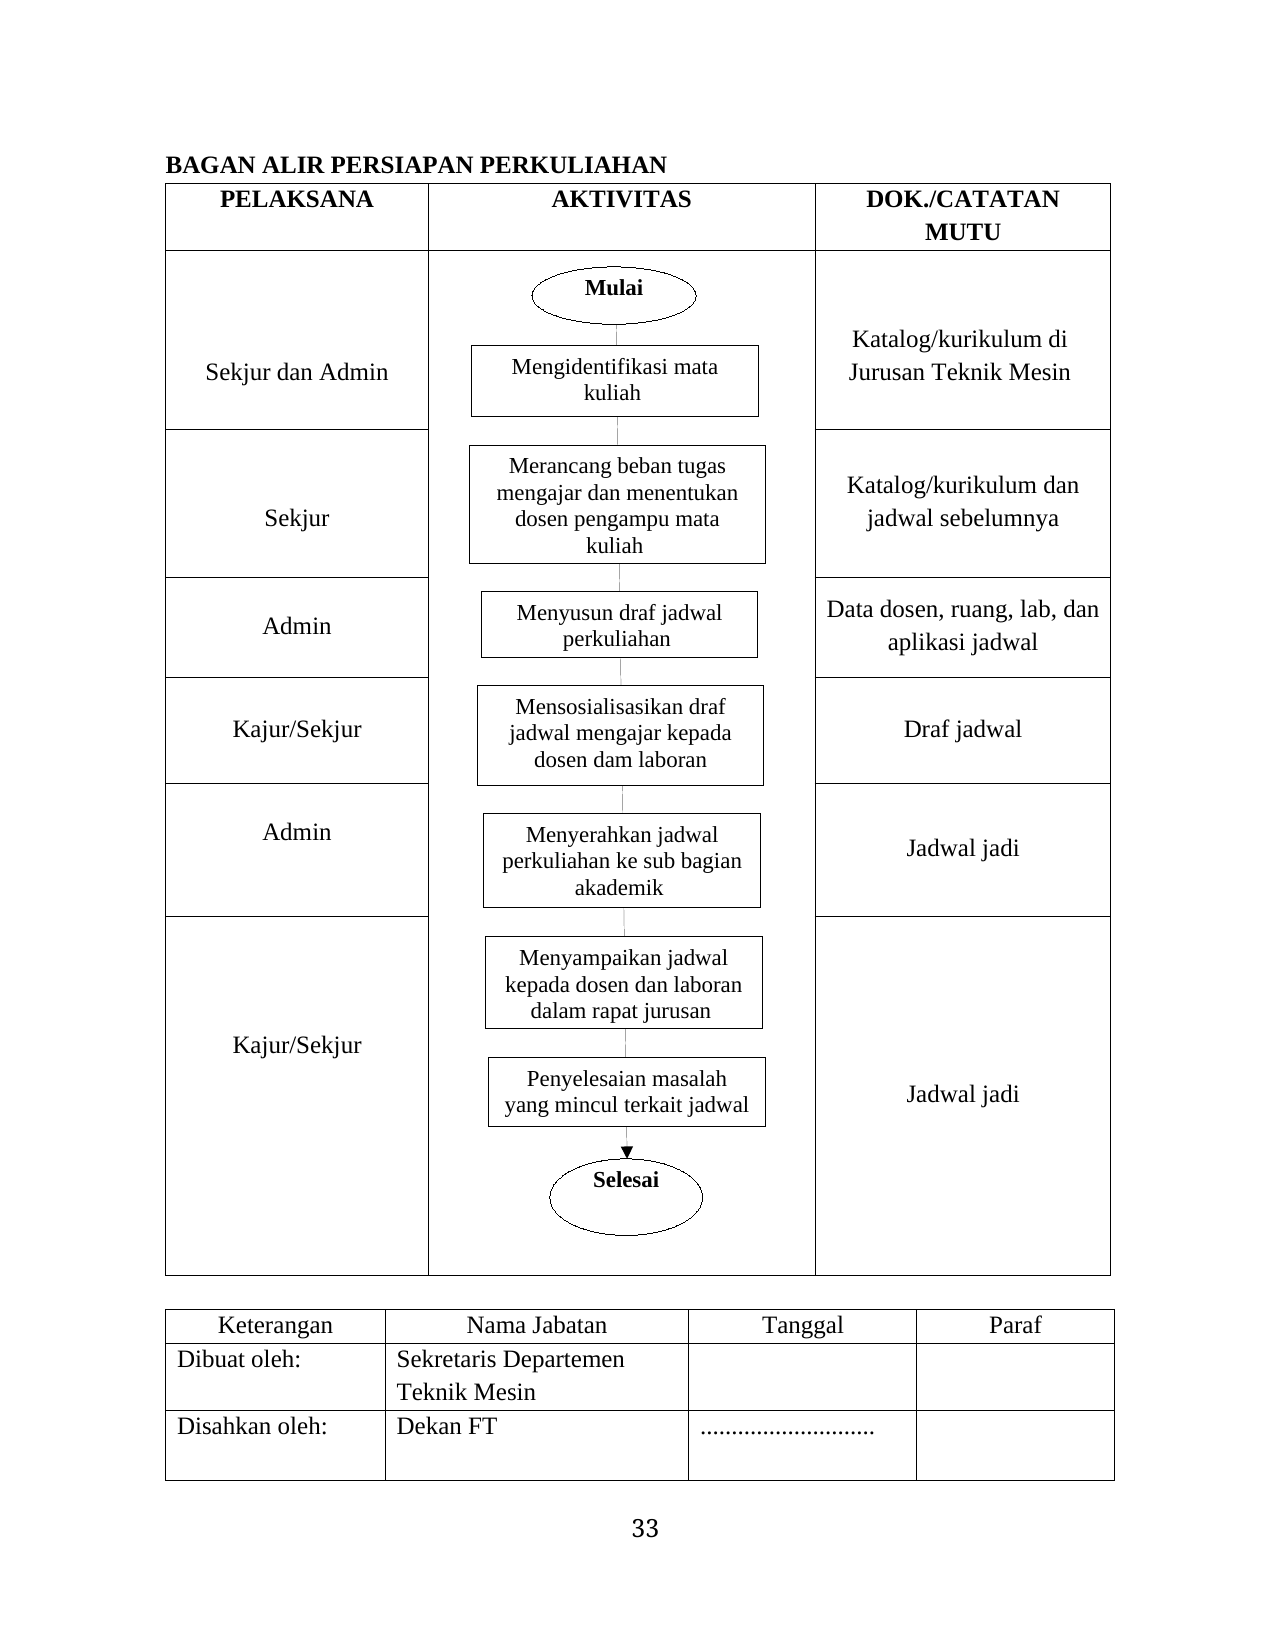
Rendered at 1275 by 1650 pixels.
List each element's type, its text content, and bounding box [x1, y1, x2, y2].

table_cell [429, 251, 815, 1275]
table_header PELAKSANA [166, 184, 428, 250]
table_header Paraf [917, 1310, 1114, 1343]
table_cell Jadwal jadi [816, 784, 1110, 916]
table_cell Dibuat oleh: [166, 1344, 385, 1410]
table_cell Katalog/kurikulum dan jadwal sebelumnya [816, 430, 1110, 577]
table_cell Admin [166, 784, 428, 916]
table_cell Sekjur dan Admin [166, 251, 428, 429]
table_cell Sekretaris Departemen Teknik Mesin [386, 1344, 688, 1410]
table_cell Kajur/Sekjur [166, 678, 428, 782]
text BAGAN ALIR PERSIAPAN PERKULIAHAN [165, 150, 1125, 179]
table_header Tanggal [689, 1310, 916, 1343]
table_header AKTIVITAS [429, 184, 815, 250]
table_cell Disahkan oleh: [166, 1411, 385, 1480]
table_cell Kajur/Sekjur [166, 917, 428, 1275]
table_cell Katalog/kurikulum di Jurusan Teknik Mesin [816, 251, 1110, 429]
table_cell Dekan FT [386, 1411, 688, 1480]
table_cell [917, 1344, 1114, 1410]
table_cell Data dosen, ruang, lab, dan aplikasi jadwal [816, 578, 1110, 677]
table_cell Draf jadwal [816, 678, 1110, 782]
table_cell Jadwal jadi [816, 917, 1110, 1275]
table_cell [689, 1344, 916, 1410]
table_cell ............................ [689, 1411, 916, 1480]
table_cell Sekjur [166, 430, 428, 577]
table_header Nama Jabatan [386, 1310, 688, 1343]
table_cell Admin [166, 578, 428, 677]
table_cell [917, 1411, 1114, 1480]
table_header DOK./CATATAN MUTU [816, 184, 1110, 250]
table_header Keterangan [166, 1310, 385, 1343]
